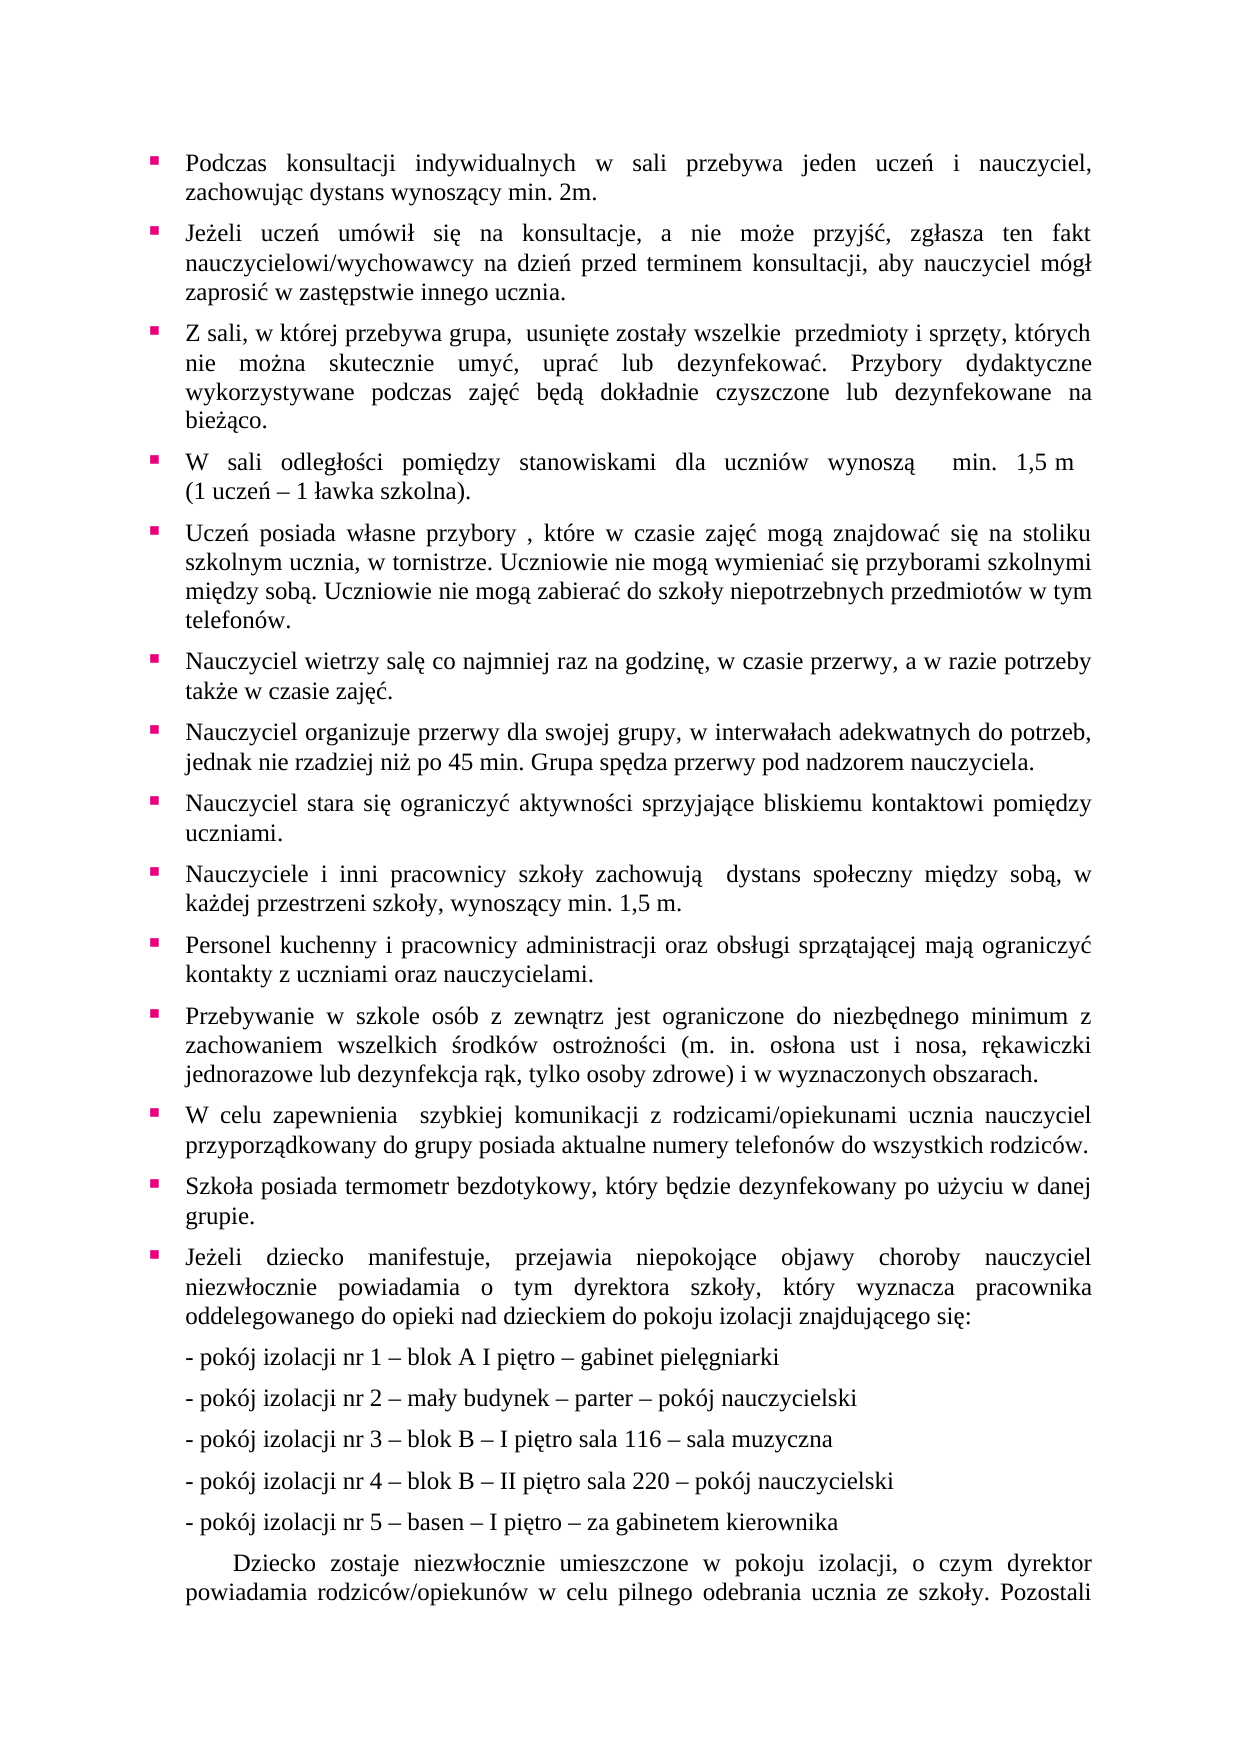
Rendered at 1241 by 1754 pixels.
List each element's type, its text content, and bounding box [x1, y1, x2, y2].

text W celu zapewnienia szybkiej komunikacji z rodzicami/opiekunami ucznia nauczyciel przyporządkowany do grupy posiada aktualne numery telefonów do wszystkich rodziców. [148, 1100, 1093, 1159]
text Podczas konsultacji indywidualnych w sali przebywa jeden uczeń i nauczyciel, zachowując dystans wynoszący min. 2m. [148, 148, 1093, 206]
text W sali odległości pomiędzy stanowiskami dla uczniów wynoszą min. 1,5 m (1 uczeń – 1 ławka szkolna). [148, 447, 1093, 505]
list - pokój izolacji nr 1 – blok A I piętro – gabinet pielęgniarki [185, 1342, 1093, 1371]
list - pokój izolacji nr 5 – basen – I piętro – za gabinetem kierownika [185, 1507, 1093, 1536]
text Z sali, w której przebywa grupa, usunięte zostały wszelkie przedmioty i sprzęty, których nie można skutecznie umyć, uprać lub dezynfekować. Przybory dydaktyczne wykorzystywane podczas zajęć będą dokładnie czyszczone lub dezynfekowane na bieżąco. [148, 318, 1093, 434]
list - pokój izolacji nr 4 – blok B – II piętro sala 220 – pokój nauczycielski [185, 1466, 1093, 1494]
text Przebywanie w szkole osób z zewnątrz jest ograniczone do niezbędnego minimum z zachowaniem wszelkich środków ostrożności (m. in. osłona ust i nosa, rękawiczki jednorazowe lub dezynfekcja rąk, tylko osoby zdrowe) i w wyznaczonych obszarach. [148, 1001, 1093, 1088]
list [148, 1548, 1093, 1606]
text Nauczyciel stara się ograniczyć aktywności sprzyjające bliskiemu kontaktowi pomiędzy uczniami. [148, 788, 1093, 846]
text Szkoła posiada termometr bezdotykowy, który będzie dezynfekowany po użyciu w danej grupie. [148, 1171, 1093, 1230]
list - pokój izolacji nr 2 – mały budynek – parter – pokój nauczycielski [185, 1383, 1093, 1412]
text Nauczyciele i inni pracownicy szkoły zachowują dystans społeczny między sobą, w każdej przestrzeni szkoły, wynoszący min. 1,5 m. [148, 859, 1093, 917]
text Jeżeli uczeń umówił się na konsultacje, a nie może przyjść, zgłasza ten fakt nauczycielowi/wychowawcy na dzień przed terminem konsultacji, aby nauczyciel mógł zaprosić w zastępstwie innego ucznia. [148, 218, 1093, 306]
text Nauczyciel wietrzy salę co najmniej raz na godzinę, w czasie przerwy, a w razie potrzeby także w czasie zajęć. [148, 646, 1093, 704]
text Uczeń posiada własne przybory , które w czasie zajęć mogą znajdować się na stoliku szkolnym ucznia, w tornistrze. Uczniowie nie mogą wymieniać się przyborami szkolnymi między sobą. Uczniowie nie mogą zabierać do szkoły niepotrzebnych przedmiotów w tym telefonów. [148, 518, 1093, 633]
list - pokój izolacji nr 3 – blok B – I piętro sala 116 – sala muzyczna [185, 1424, 1093, 1453]
text Nauczyciel organizuje przerwy dla swojej grupy, w interwałach adekwatnych do potrzeb, jednak nie rzadziej niż po 45 min. Grupa spędza przerwy pod nadzorem nauczyciela. [148, 717, 1093, 775]
text Jeżeli dziecko manifestuje, przejawia niepokojące objawy choroby nauczyciel niezwłocznie powiadamia o tym dyrektora szkoły, który wyznacza pracownika oddelegowanego do opieki nad dzieckiem do pokoju izolacji znajdującego się: [148, 1242, 1093, 1329]
text Personel kuchenny i pracownicy administracji oraz obsługi sprzątającej mają ograniczyć kontakty z uczniami oraz nauczycielami. [148, 930, 1093, 988]
